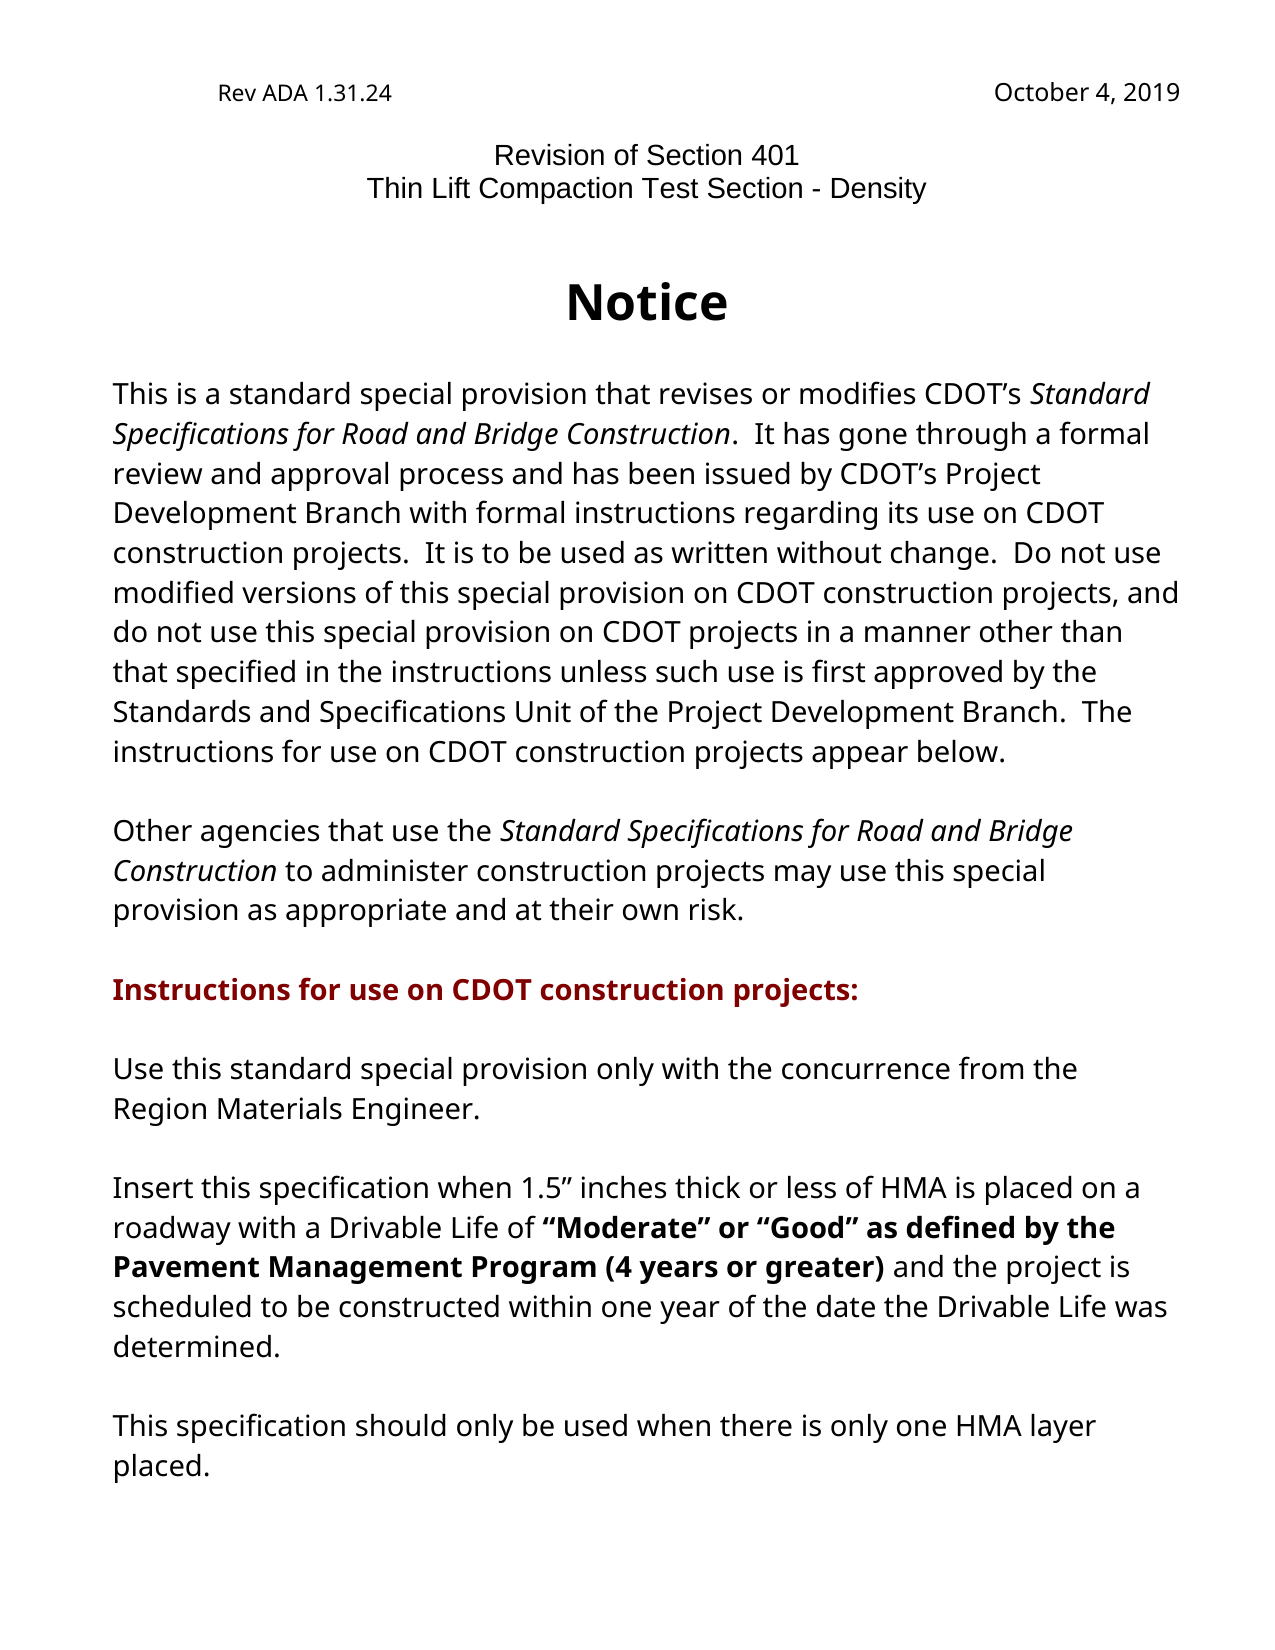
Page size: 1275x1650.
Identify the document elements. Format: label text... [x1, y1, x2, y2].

text Insert this specification when 1.5” inches thick or less of HMA is placed on a roadway with a Drivable Life of “Moderate” or “Good” as defined by the Pavement Management Program (4 years or greater) and the project is scheduled to be constructed within one year of the date the Drivable Life was determined. [112, 1167, 1181, 1366]
text Other agencies that use the Standard Specifications for Road and Bridge Construction to administer construction projects may use this special provision as appropriate and at their own risk. [112, 810, 1181, 929]
text Instructions for use on CDOT construction projects: [112, 969, 1181, 1009]
text This is a standard special provision that revises or modifies CDOT’s Standard Specifications for Road and Bridge Construction. It has gone through a formal review and approval process and has been issued by CDOT’s Project Development Branch with formal instructions regarding its use on CDOT construction projects. It is to be used as written without change. Do not use modified versions of this special provision on CDOT construction projects, and do not use this special provision on CDOT projects in a manner other than that specified in the instructions unless such use is first approved by the Standards and Specifications Unit of the Project Development Branch. The instructions for use on CDOT construction projects appear below. [112, 374, 1181, 771]
text Use this standard special provision only with the concurrence from the Region Materials Engineer. [112, 1048, 1181, 1128]
text This specification should only be used when there is only one HMA layer placed. [112, 1406, 1181, 1485]
list Notice [112, 267, 1181, 335]
